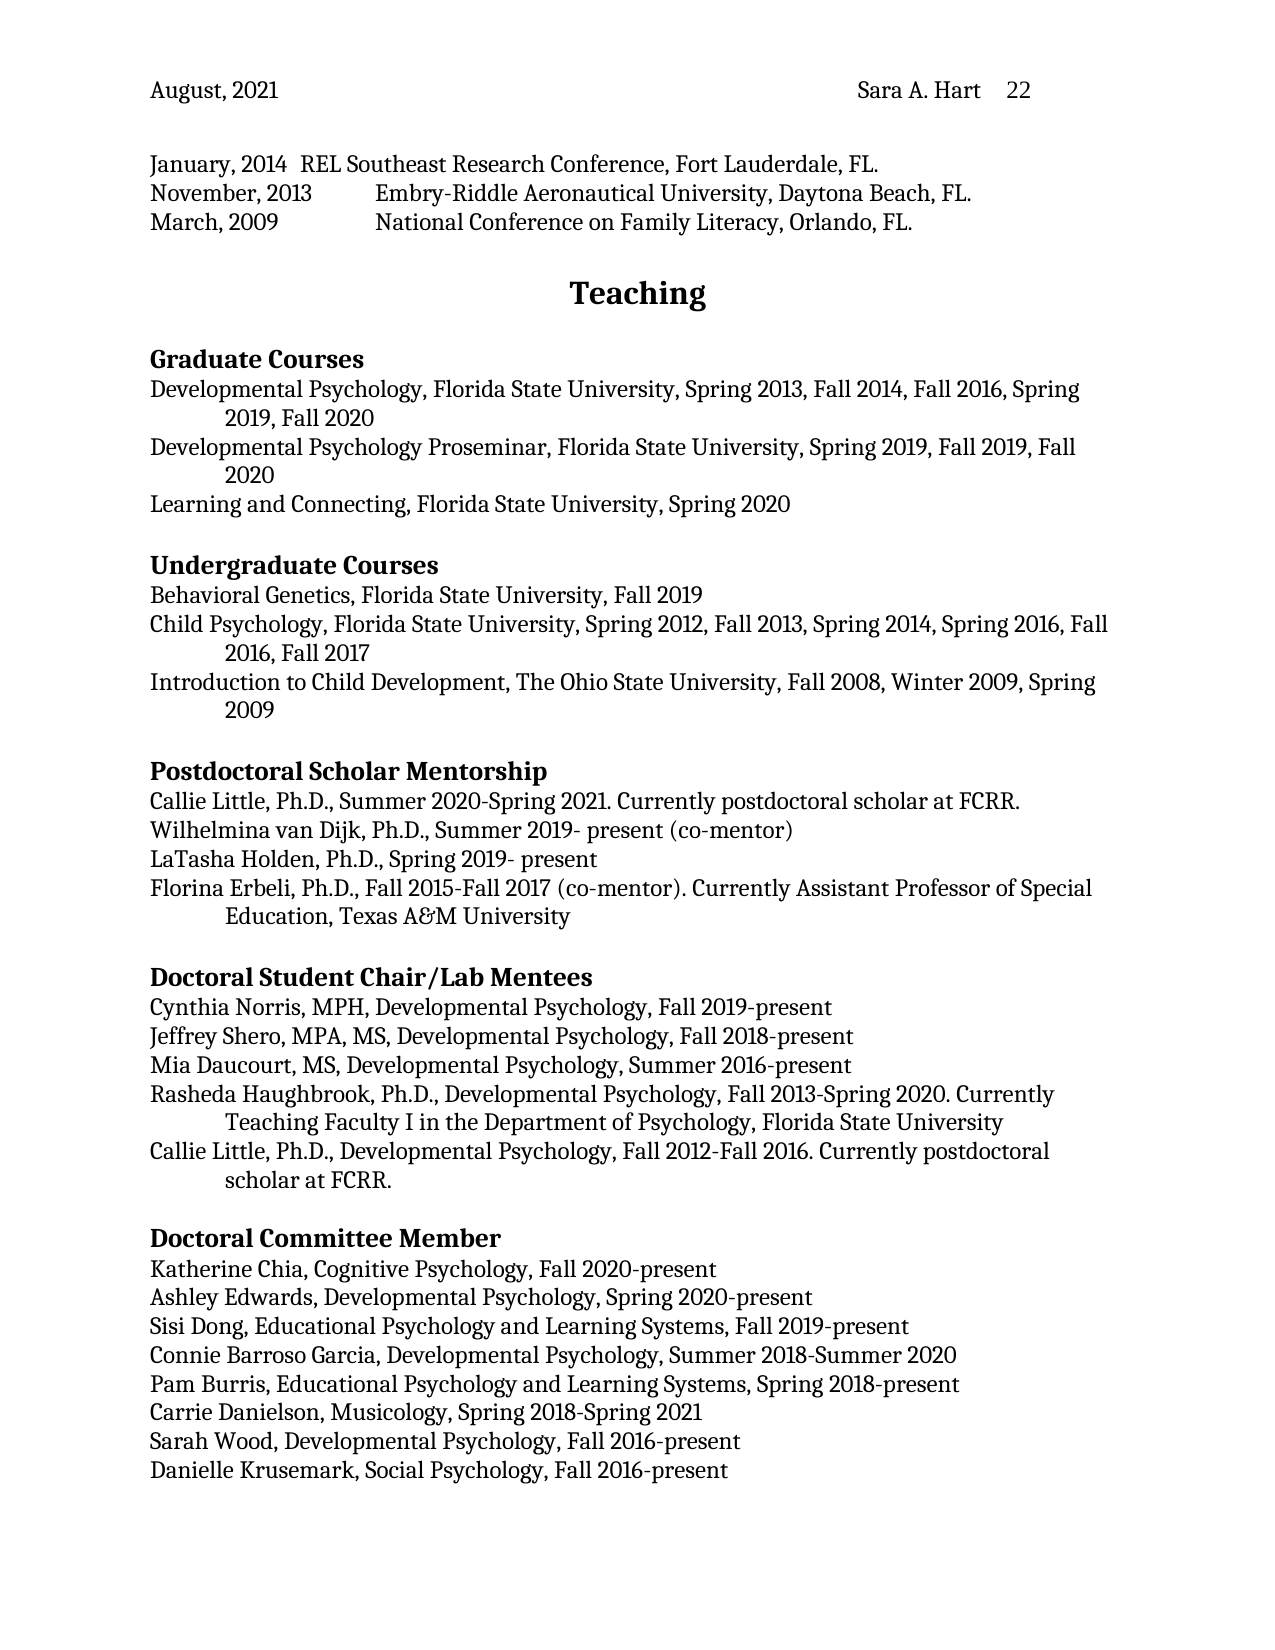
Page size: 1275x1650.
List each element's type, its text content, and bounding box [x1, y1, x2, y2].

text Mia Daucourt, MS, Developmental Psychology, Summer 2016-present [150, 1051, 1125, 1079]
text Introduction to Child Development, The Ohio State University, Fall 2008, Winter 2009, Spring 2009 [150, 667, 1125, 725]
text November, 2013 Embry-Riddle Aeronautical University, Daytona Beach, FL. [150, 179, 1125, 207]
text March, 2009 National Conference on Family Literacy, Orlando, FL. [150, 207, 1125, 236]
text Cynthia Norris, MPH, Developmental Psychology, Fall 2019-present [150, 993, 1125, 1022]
text Florina Erbeli, Ph.D., Fall 2015-Fall 2017 (co-mentor). Currently Assistant Professor of Special Education, Texas A&M University [150, 873, 1125, 931]
text Callie Little, Ph.D., Developmental Psychology, Fall 2012-Fall 2016. Currently postdoctoral scholar at FCRR. [150, 1137, 1125, 1194]
text Danielle Krusemark, Social Psychology, Fall 2016-present [150, 1456, 1125, 1484]
text Teaching [150, 274, 1125, 313]
text Sarah Wood, Developmental Psychology, Fall 2016-present [150, 1427, 1125, 1456]
text Doctoral Committee Member [150, 1223, 1125, 1254]
text Child Psychology, Florida State University, Spring 2012, Fall 2013, Spring 2014, Spring 2016, Fall 2016, Fall 2017 [150, 610, 1125, 667]
text Postdoctoral Scholar Mentorship [150, 756, 1125, 787]
text Doctoral Student Chair/Lab Mentees [150, 962, 1125, 993]
text Ashley Edwards, Developmental Psychology, Spring 2020-present [150, 1283, 1125, 1312]
text Developmental Psychology, Florida State University, Spring 2013, Fall 2014, Fall 2016, Spring 2019, Fall 2020 [150, 375, 1125, 433]
text Undergraduate Courses [150, 550, 1125, 581]
text Connie Barroso Garcia, Developmental Psychology, Summer 2018-Summer 2020 [150, 1341, 1125, 1369]
text Carrie Danielson, Musicology, Spring 2018-Spring 2021 [150, 1398, 1125, 1427]
text Behavioral Genetics, Florida State University, Fall 2019 [150, 581, 1125, 610]
text Developmental Psychology Proseminar, Florida State University, Spring 2019, Fall 2019, Fall 2020 [150, 433, 1125, 490]
text Graduate Courses [150, 344, 1125, 375]
text Katherine Chia, Cognitive Psychology, Fall 2020-present [150, 1254, 1125, 1283]
text Wilhelmina van Dijk, Ph.D., Summer 2019- present (co-mentor) [150, 816, 1125, 845]
text Callie Little, Ph.D., Summer 2020-Spring 2021. Currently postdoctoral scholar at FCRR. [150, 787, 1125, 816]
text Pam Burris, Educational Psychology and Learning Systems, Spring 2018-present [150, 1369, 1125, 1398]
text Learning and Connecting, Florida State University, Spring 2020 [150, 490, 1125, 519]
text Jeffrey Shero, MPA, MS, Developmental Psychology, Fall 2018-present [150, 1022, 1125, 1051]
text January, 2014 REL Southeast Research Conference, Fort Lauderdale, FL. [150, 150, 1125, 179]
text Rasheda Haughbrook, Ph.D., Developmental Psychology, Fall 2013-Spring 2020. Currently Teaching Faculty I in the Department of Psychology, Florida State University [150, 1079, 1125, 1137]
text Sisi Dong, Educational Psychology and Learning Systems, Fall 2019-present [150, 1312, 1125, 1341]
text LaTasha Holden, Ph.D., Spring 2019- present [150, 845, 1125, 873]
